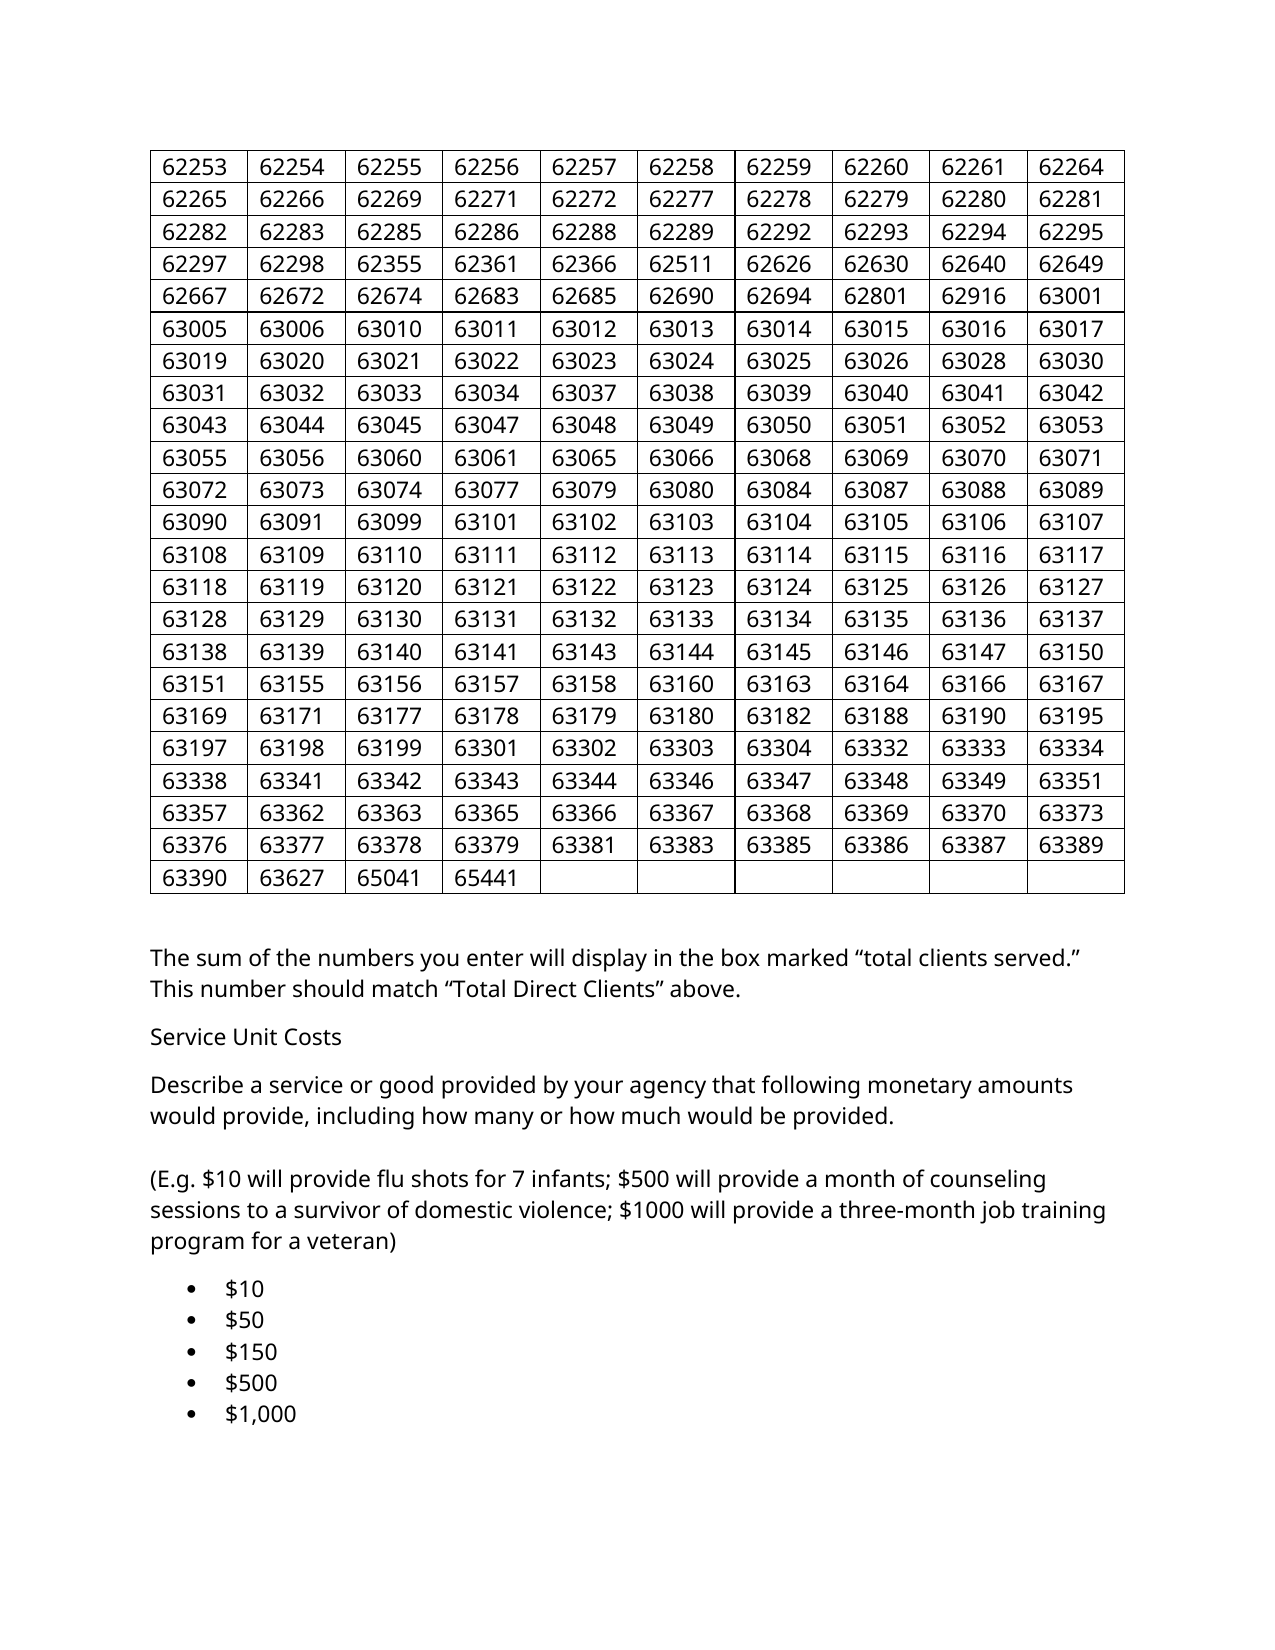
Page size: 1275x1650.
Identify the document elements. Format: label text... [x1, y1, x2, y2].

table_cell 63368 [736, 797, 832, 828]
table_cell 62279 [833, 183, 929, 214]
table_cell 63080 [638, 474, 734, 505]
table_cell 63122 [541, 571, 637, 602]
table_cell 63370 [930, 797, 1027, 828]
table_cell 63060 [346, 442, 442, 473]
table_cell 63130 [346, 603, 442, 634]
table_cell 63108 [151, 539, 247, 570]
table_cell 62277 [638, 183, 734, 214]
table_cell 63014 [736, 313, 832, 344]
table_cell 63111 [443, 539, 540, 570]
table_cell 65441 [443, 861, 540, 893]
table_cell 62685 [541, 280, 637, 311]
table_cell 63179 [541, 700, 637, 731]
table_cell 63117 [1028, 539, 1124, 570]
table_cell 63156 [346, 668, 442, 699]
table_cell 63169 [151, 700, 247, 731]
table_cell 63344 [541, 765, 637, 796]
table_cell 63378 [346, 829, 442, 860]
table_cell 63167 [1028, 668, 1124, 699]
table_cell 63121 [443, 571, 540, 602]
table_cell 63177 [346, 700, 442, 731]
table_cell 63124 [736, 571, 832, 602]
table_cell 62626 [736, 248, 832, 279]
table_cell 63366 [541, 797, 637, 828]
table_cell 63357 [151, 797, 247, 828]
table_cell 63087 [833, 474, 929, 505]
table_cell 63033 [346, 377, 442, 408]
table_cell 63347 [736, 765, 832, 796]
list $50 [187, 1304, 1125, 1335]
table_cell 63125 [833, 571, 929, 602]
table_cell 63145 [736, 635, 832, 667]
table_cell 63061 [443, 442, 540, 473]
table_cell 63363 [346, 797, 442, 828]
table_cell 63021 [346, 345, 442, 376]
table_cell 63195 [1028, 700, 1124, 731]
table_cell 63119 [248, 571, 345, 602]
table_cell 62801 [833, 280, 929, 311]
table_cell 62259 [736, 151, 832, 182]
table_cell 62282 [151, 216, 247, 247]
table_cell 63072 [151, 474, 247, 505]
table_cell 63385 [736, 829, 832, 860]
table_cell 63073 [248, 474, 345, 505]
table_cell 62295 [1028, 216, 1124, 247]
table_cell 62272 [541, 183, 637, 214]
table_cell 63051 [833, 409, 929, 441]
table_cell 63190 [930, 700, 1027, 731]
table_cell 63011 [443, 313, 540, 344]
table_cell 63343 [443, 765, 540, 796]
table_cell 62293 [833, 216, 929, 247]
table_cell 63104 [736, 506, 832, 537]
table_cell 63053 [1028, 409, 1124, 441]
table_cell 62266 [248, 183, 345, 214]
table_cell 63133 [638, 603, 734, 634]
table_cell 63171 [248, 700, 345, 731]
table_cell 63166 [930, 668, 1027, 699]
table_cell 62361 [443, 248, 540, 279]
table_cell 63034 [443, 377, 540, 408]
table_cell 63141 [443, 635, 540, 667]
table_cell 62667 [151, 280, 247, 311]
table_cell 62286 [443, 216, 540, 247]
table_cell 62264 [1028, 151, 1124, 182]
table_cell 63334 [1028, 732, 1124, 763]
table_cell 63026 [833, 345, 929, 376]
table_cell 63157 [443, 668, 540, 699]
table_cell 63041 [930, 377, 1027, 408]
table_cell 63182 [736, 700, 832, 731]
table_cell 63349 [930, 765, 1027, 796]
table_cell 63047 [443, 409, 540, 441]
table_cell 63107 [1028, 506, 1124, 537]
table_cell 63099 [346, 506, 442, 537]
table_cell 62292 [736, 216, 832, 247]
table_cell 63147 [930, 635, 1027, 667]
table_cell 63627 [248, 861, 345, 893]
table_cell 63005 [151, 313, 247, 344]
table_cell [541, 861, 637, 893]
table_cell 63389 [1028, 829, 1124, 860]
list $1,000 [187, 1398, 1125, 1429]
table_cell 63066 [638, 442, 734, 473]
table_cell 63050 [736, 409, 832, 441]
table_cell 63084 [736, 474, 832, 505]
table_cell 63019 [151, 345, 247, 376]
table_cell 62280 [930, 183, 1027, 214]
table_cell 63052 [930, 409, 1027, 441]
table_cell [736, 861, 832, 893]
table_cell 63031 [151, 377, 247, 408]
table_cell 63139 [248, 635, 345, 667]
table_cell 63136 [930, 603, 1027, 634]
table_cell 63386 [833, 829, 929, 860]
table_cell 65041 [346, 861, 442, 893]
table_cell 63025 [736, 345, 832, 376]
table_cell 63333 [930, 732, 1027, 763]
table_cell 63038 [638, 377, 734, 408]
table_cell [638, 861, 734, 893]
table_cell 63143 [541, 635, 637, 667]
table_cell 63164 [833, 668, 929, 699]
table_cell [930, 861, 1027, 893]
table_cell 63383 [638, 829, 734, 860]
table_cell 63090 [151, 506, 247, 537]
table_cell 63069 [833, 442, 929, 473]
table_cell 63079 [541, 474, 637, 505]
list $150 [187, 1335, 1125, 1367]
table_cell 63348 [833, 765, 929, 796]
table_cell 63151 [151, 668, 247, 699]
table_cell 63197 [151, 732, 247, 763]
text Service Unit Costs [150, 1021, 1125, 1052]
table_cell 62257 [541, 151, 637, 182]
table_cell 63150 [1028, 635, 1124, 667]
table_cell 63158 [541, 668, 637, 699]
table_cell 62255 [346, 151, 442, 182]
table_cell 63129 [248, 603, 345, 634]
table_cell 63338 [151, 765, 247, 796]
text Describe a service or good provided by your agency that following monetary amounts would provide, including how many or how much would be provided. (E.g. $10 will provide flu shots for 7 infants; $500 will provide a month of counseling sessions to a survivor of domestic violence; $1000 will provide a three-month job training program for a veteran) [150, 1069, 1125, 1256]
table_cell 62355 [346, 248, 442, 279]
table_cell 63024 [638, 345, 734, 376]
table_cell 63128 [151, 603, 247, 634]
table_cell 63102 [541, 506, 637, 537]
table_cell 63112 [541, 539, 637, 570]
table_cell 63120 [346, 571, 442, 602]
table_cell 63135 [833, 603, 929, 634]
table_cell 62260 [833, 151, 929, 182]
table_cell 62694 [736, 280, 832, 311]
table_cell 62254 [248, 151, 345, 182]
table_cell 62283 [248, 216, 345, 247]
text The sum of the numbers you enter will display in the box marked “total clients served.” This number should match “Total Direct Clients” above. [150, 942, 1125, 1004]
table_cell 62281 [1028, 183, 1124, 214]
table_cell 63146 [833, 635, 929, 667]
table_cell 62674 [346, 280, 442, 311]
table_cell 62511 [638, 248, 734, 279]
table_cell 62294 [930, 216, 1027, 247]
table_cell 62366 [541, 248, 637, 279]
table_cell 63379 [443, 829, 540, 860]
table_cell 63017 [1028, 313, 1124, 344]
table_cell 63043 [151, 409, 247, 441]
table_cell 62916 [930, 280, 1027, 311]
table_cell 62269 [346, 183, 442, 214]
table_cell 63155 [248, 668, 345, 699]
table_cell 63015 [833, 313, 929, 344]
table_cell 63123 [638, 571, 734, 602]
table_cell 62278 [736, 183, 832, 214]
table_cell 63301 [443, 732, 540, 763]
table_cell 63390 [151, 861, 247, 893]
table_cell 63304 [736, 732, 832, 763]
table_cell 63199 [346, 732, 442, 763]
table_cell [833, 861, 929, 893]
table_cell 63346 [638, 765, 734, 796]
table_cell 63016 [930, 313, 1027, 344]
table_cell 63342 [346, 765, 442, 796]
table_cell 63013 [638, 313, 734, 344]
table_cell 63367 [638, 797, 734, 828]
table_cell 63039 [736, 377, 832, 408]
table_cell 63365 [443, 797, 540, 828]
table_cell 63028 [930, 345, 1027, 376]
table_cell 63115 [833, 539, 929, 570]
table_cell 62258 [638, 151, 734, 182]
table_cell 63131 [443, 603, 540, 634]
table_cell 63032 [248, 377, 345, 408]
table_cell 63001 [1028, 280, 1124, 311]
table_cell 63138 [151, 635, 247, 667]
list $500 [187, 1367, 1125, 1398]
table_cell 63044 [248, 409, 345, 441]
table_cell 63088 [930, 474, 1027, 505]
table_cell 62271 [443, 183, 540, 214]
table_cell 63012 [541, 313, 637, 344]
table_cell 63198 [248, 732, 345, 763]
table_cell 63381 [541, 829, 637, 860]
table_cell 63351 [1028, 765, 1124, 796]
table_cell 63114 [736, 539, 832, 570]
table_cell 63103 [638, 506, 734, 537]
table_cell 63040 [833, 377, 929, 408]
table_cell 63180 [638, 700, 734, 731]
table_cell 62297 [151, 248, 247, 279]
table_cell 63101 [443, 506, 540, 537]
table_cell 63373 [1028, 797, 1124, 828]
table_cell 62285 [346, 216, 442, 247]
table_cell 63106 [930, 506, 1027, 537]
table_cell 63055 [151, 442, 247, 473]
table_cell 63126 [930, 571, 1027, 602]
table_cell 63065 [541, 442, 637, 473]
table_cell 63113 [638, 539, 734, 570]
table_cell 63144 [638, 635, 734, 667]
table_cell 63369 [833, 797, 929, 828]
table_cell 63006 [248, 313, 345, 344]
table_cell 63045 [346, 409, 442, 441]
table_cell 63116 [930, 539, 1027, 570]
table_cell 63163 [736, 668, 832, 699]
table_cell 63109 [248, 539, 345, 570]
table_cell 62256 [443, 151, 540, 182]
table_cell [1028, 861, 1124, 893]
table_cell 63074 [346, 474, 442, 505]
list $10 [187, 1273, 1125, 1304]
table_cell 62289 [638, 216, 734, 247]
table_cell 63362 [248, 797, 345, 828]
table_cell 62288 [541, 216, 637, 247]
table_cell 62690 [638, 280, 734, 311]
table_cell 63089 [1028, 474, 1124, 505]
table_cell 63091 [248, 506, 345, 537]
table_cell 62298 [248, 248, 345, 279]
table_cell 63105 [833, 506, 929, 537]
table_cell 63178 [443, 700, 540, 731]
table_cell 63022 [443, 345, 540, 376]
table_cell 63048 [541, 409, 637, 441]
table_cell 63134 [736, 603, 832, 634]
table_cell 63376 [151, 829, 247, 860]
table_cell 62630 [833, 248, 929, 279]
table_cell 62261 [930, 151, 1027, 182]
table_cell 62640 [930, 248, 1027, 279]
table_cell 63068 [736, 442, 832, 473]
table_cell 63341 [248, 765, 345, 796]
table_cell 63127 [1028, 571, 1124, 602]
table_cell 63042 [1028, 377, 1124, 408]
table_cell 63037 [541, 377, 637, 408]
table_cell 63188 [833, 700, 929, 731]
table_cell 62265 [151, 183, 247, 214]
table_cell 62649 [1028, 248, 1124, 279]
table_cell 63302 [541, 732, 637, 763]
table_cell 63020 [248, 345, 345, 376]
table_cell 63140 [346, 635, 442, 667]
table_cell 63071 [1028, 442, 1124, 473]
table_cell 62253 [151, 151, 247, 182]
table_cell 63118 [151, 571, 247, 602]
table_cell 63332 [833, 732, 929, 763]
table_cell 63023 [541, 345, 637, 376]
table_cell 62672 [248, 280, 345, 311]
table_cell 63010 [346, 313, 442, 344]
table_cell 63030 [1028, 345, 1124, 376]
table_cell 63056 [248, 442, 345, 473]
table_cell 63377 [248, 829, 345, 860]
table_cell 63132 [541, 603, 637, 634]
table_cell 62683 [443, 280, 540, 311]
table_cell 63070 [930, 442, 1027, 473]
table_cell 63110 [346, 539, 442, 570]
table_cell 63049 [638, 409, 734, 441]
table_cell 63077 [443, 474, 540, 505]
table_cell 63387 [930, 829, 1027, 860]
table_cell 63303 [638, 732, 734, 763]
table_cell 63137 [1028, 603, 1124, 634]
table_cell 63160 [638, 668, 734, 699]
